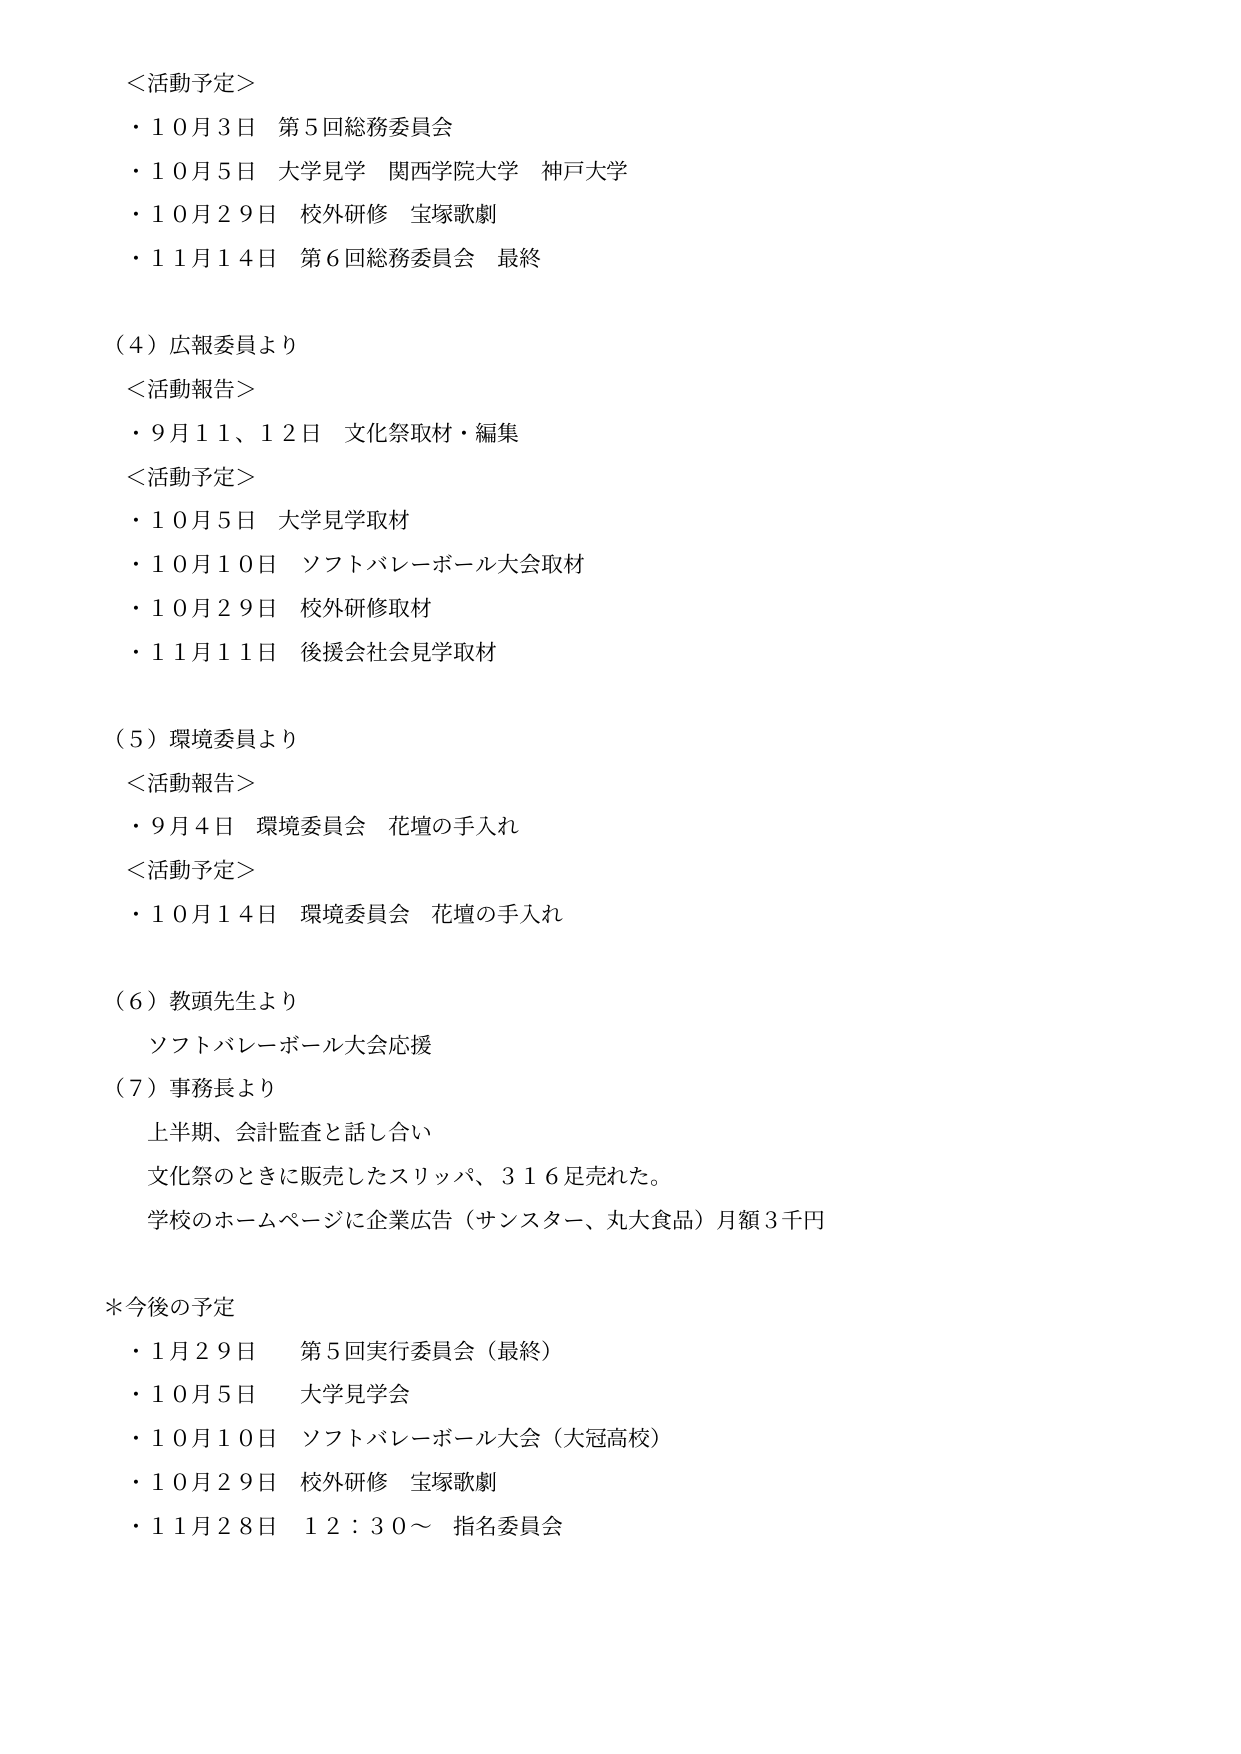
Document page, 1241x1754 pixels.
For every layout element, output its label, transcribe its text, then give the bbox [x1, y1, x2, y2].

text ・１０月１０日 ソフトバレーボール大会（大冠高校） [103, 1418, 1137, 1456]
text ＊今後の予定 [103, 1287, 1137, 1324]
text ・９月１１、１２日 文化祭取材・編集 [103, 413, 1137, 451]
text ＜活動報告＞ [103, 369, 1137, 407]
text ＜活動予定＞ [103, 850, 1137, 888]
text （５）環境委員より [103, 719, 1137, 756]
text ・１０月２９日 校外研修 宝塚歌劇 [103, 194, 1137, 232]
text （７）事務長より [103, 1069, 1137, 1106]
text ＜活動報告＞ [103, 763, 1137, 800]
text ＜活動予定＞ [103, 63, 1137, 101]
text ・１０月２９日 校外研修取材 [103, 588, 1137, 626]
text ＜活動予定＞ [103, 457, 1137, 494]
text ソフトバレーボール大会応援 [103, 1025, 1137, 1062]
text ・１０月１０日 ソフトバレーボール大会取材 [103, 544, 1137, 582]
text 上半期、会計監査と話し合い [103, 1112, 1137, 1150]
text 文化祭のときに販売したスリッパ、３１６足売れた。 [103, 1156, 1137, 1194]
text ・１０月１４日 環境委員会 花壇の手入れ [103, 894, 1137, 931]
text ・１０月２９日 校外研修 宝塚歌劇 [103, 1462, 1137, 1499]
text 学校のホームページに企業広告（サンスター、丸大食品）月額３千円 [103, 1200, 1137, 1237]
text （６）教頭先生より [103, 981, 1137, 1019]
text ・１０月５日 大学見学取材 [103, 501, 1137, 538]
text ・９月４日 環境委員会 花壇の手入れ [103, 806, 1137, 844]
text ・１０月３日 第５回総務委員会 [103, 107, 1137, 144]
text ・１１月１１日 後援会社会見学取材 [103, 632, 1137, 669]
text ・１月２９日 第５回実行委員会（最終） [103, 1331, 1137, 1368]
text ・１０月５日 大学見学会 [103, 1374, 1137, 1412]
text ・１０月５日 大学見学 関西学院大学 神戸大学 [103, 151, 1137, 188]
text ・１１月１４日 第６回総務委員会 最終 [103, 238, 1137, 276]
text ・１１月２８日 １２：３０～ 指名委員会 [103, 1506, 1137, 1543]
text （４）広報委員より [103, 326, 1137, 363]
